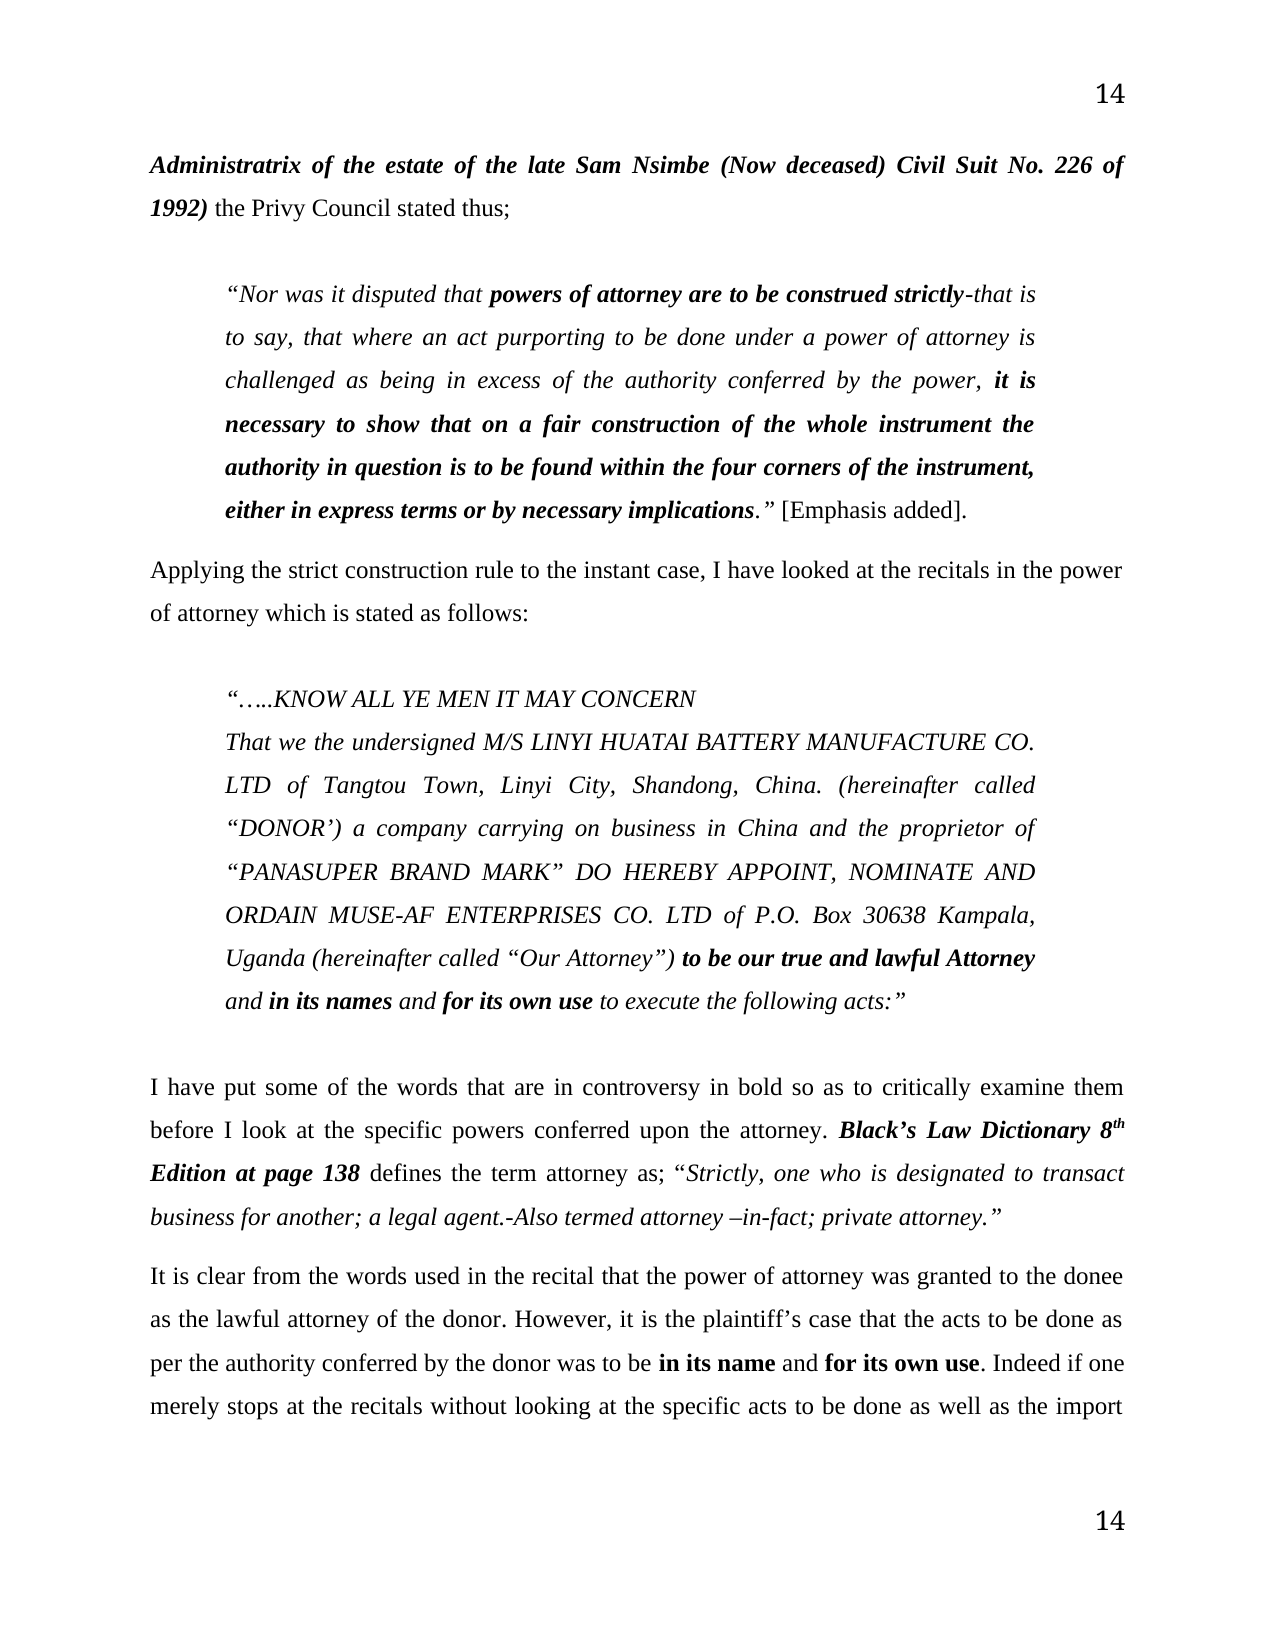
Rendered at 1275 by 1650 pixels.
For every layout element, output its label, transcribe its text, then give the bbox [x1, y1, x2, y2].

text I have put some of the words that are in controversy in bold so as to critically examine them before I look at the specific powers conferred upon the attorney. Black’s Law Dictionary 8th Edition at page 138 defines the term attorney as; “Strictly, one who is designated to transact business for another; a legal agent.-Also termed attorney –in-fact; private attorney.” [150, 1072, 1125, 1230]
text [150, 150, 1125, 222]
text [150, 1261, 1125, 1419]
text “Nor was it disputed that powers of attorney are to be construed strictly-that is to say, that where an act purporting to be done under a power of attorney is challenged as being in excess of the authority conferred by the power, it is necessary to show that on a fair construction of the whole instrument the authority in question is to be found within the four corners of the instrument, either in express terms or by necessary implications.” [Emphasis added]. [225, 279, 1036, 524]
text Applying the strict construction rule to the instant case, I have looked at the recitals in the power of attorney which is stated as follows: [150, 555, 1125, 627]
text “…..KNOW ALL YE MEN IT MAY CONCERN [150, 684, 1125, 713]
text That we the undersigned M/S LINYI HUATAI BATTERY MANUFACTURE CO. LTD of Tangtou Town, Linyi City, Shandong, China. (hereinafter called “DONOR’) a company carrying on business in China and the proprietor of “PANASUPER BRAND MARK” DO HEREBY APPOINT, NOMINATE AND ORDAIN MUSE-AF ENTERPRISES CO. LTD of P.O. Box 30638 Kampala, Uganda (hereinafter called “Our Attorney”) to be our true and lawful Attorney and in its names and for its own use to execute the following acts:” [225, 727, 1036, 1015]
